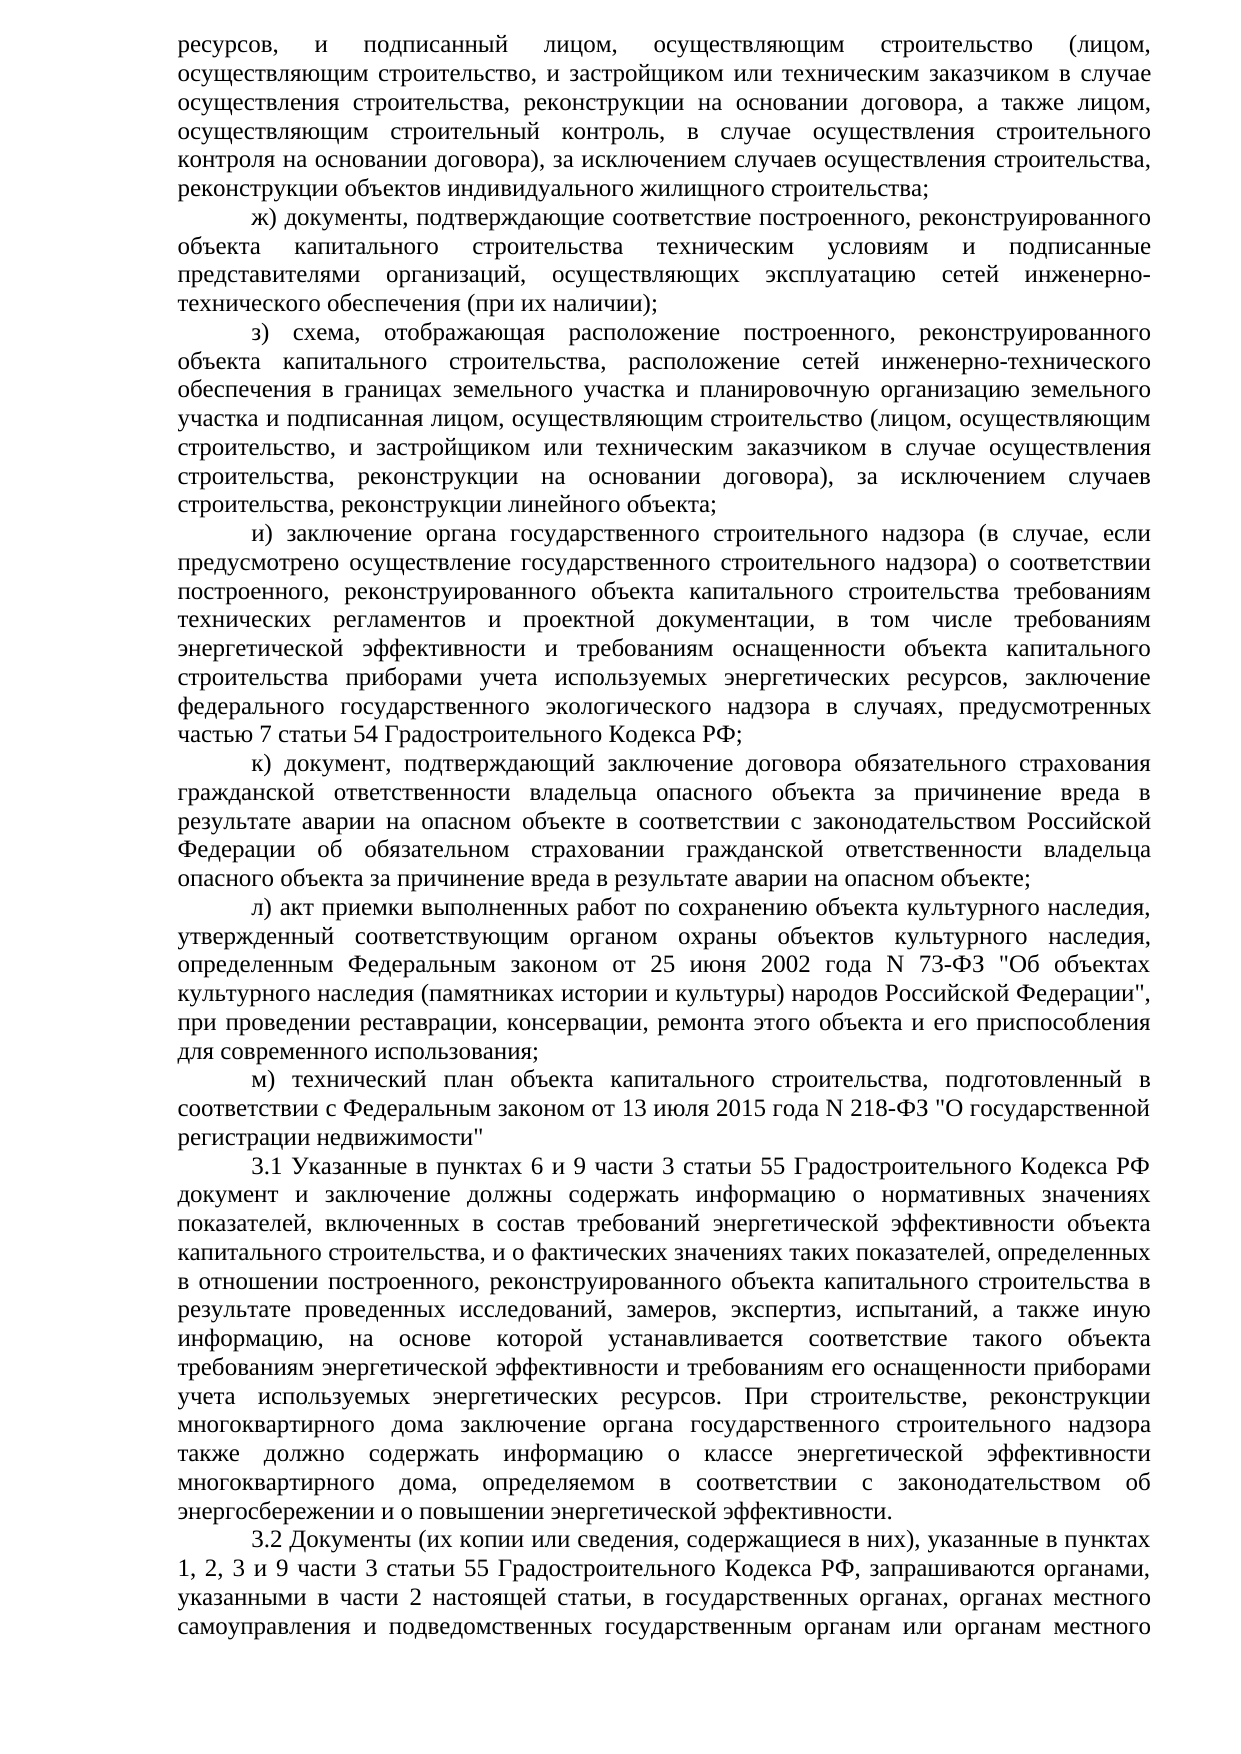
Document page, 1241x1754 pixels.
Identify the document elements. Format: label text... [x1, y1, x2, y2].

text ж) документы, подтверждающие соответствие построенного, реконструированного объекта капитального строительства техническим условиям и подписанные представителями организаций, осуществляющих эксплуатацию сетей инженерно-технического обеспечения (при их наличии); [177, 202, 1152, 317]
text м) технический план объекта капитального строительства, подготовленный в соответствии с Федеральным законом от 13 июля 2015 года N 218-ФЗ "О государственной регистрации недвижимости" [177, 1064, 1152, 1151]
text з) схема, отображающая расположение построенного, реконструированного объекта капитального строительства, расположение сетей инженерно-технического обеспечения в границах земельного участка и планировочную организацию земельного участка и подписанная лицом, осуществляющим строительство (лицом, осуществляющим строительство, и застройщиком или техническим заказчиком в случае осуществления строительства, реконструкции на основании договора), за исключением случаев строительства, реконструкции линейного объекта; [177, 317, 1152, 518]
text к) документ, подтверждающий заключение договора обязательного страхования гражданской ответственности владельца опасного объекта за причинение вреда в результате аварии на опасном объекте в соответствии с законодательством Российской Федерации об обязательном страховании гражданской ответственности владельца опасного объекта за причинение вреда в результате аварии на опасном объекте; [177, 748, 1152, 892]
text и) заключение органа государственного строительного надзора (в случае, если предусмотрено осуществление государственного строительного надзора) о соответствии построенного, реконструированного объекта капитального строительства требованиям технических регламентов и проектной документации, в том числе требованиям энергетической эффективности и требованиям оснащенности объекта капитального строительства приборами учета используемых энергетических ресурсов, заключение федерального государственного экологического надзора в случаях, предусмотренных частью 7 статьи 54 Градостроительного Кодекса РФ; [177, 518, 1152, 748]
text 3.1 Указанные в пунктах 6 и 9 части 3 статьи 55 Градостроительного Кодекса РФ документ и заключение должны содержать информацию о нормативных значениях показателей, включенных в состав требований энергетической эффективности объекта капитального строительства, и о фактических значениях таких показателей, определенных в отношении построенного, реконструированного объекта капитального строительства в результате проведенных исследований, замеров, экспертиз, испытаний, а также иную информацию, на основе которой устанавливается соответствие такого объекта требованиям энергетической эффективности и требованиям его оснащенности приборами учета используемых энергетических ресурсов. При строительстве, реконструкции многоквартирного дома заключение органа государственного строительного надзора также должно содержать информацию о классе энергетической эффективности многоквартирного дома, определяемом в соответствии с законодательством об энергосбережении и о повышении энергетической эффективности. [177, 1151, 1152, 1524]
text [177, 29, 1152, 202]
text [177, 1524, 1152, 1639]
text л) акт приемки выполненных работ по сохранению объекта культурного наследия, утвержденный соответствующим органом охраны объектов культурного наследия, определенным Федеральным законом от 25 июня 2002 года N 73-ФЗ "Об объектах культурного наследия (памятниках истории и культуры) народов Российской Федерации", при проведении реставрации, консервации, ремонта этого объекта и его приспособления для современного использования; [177, 892, 1152, 1064]
